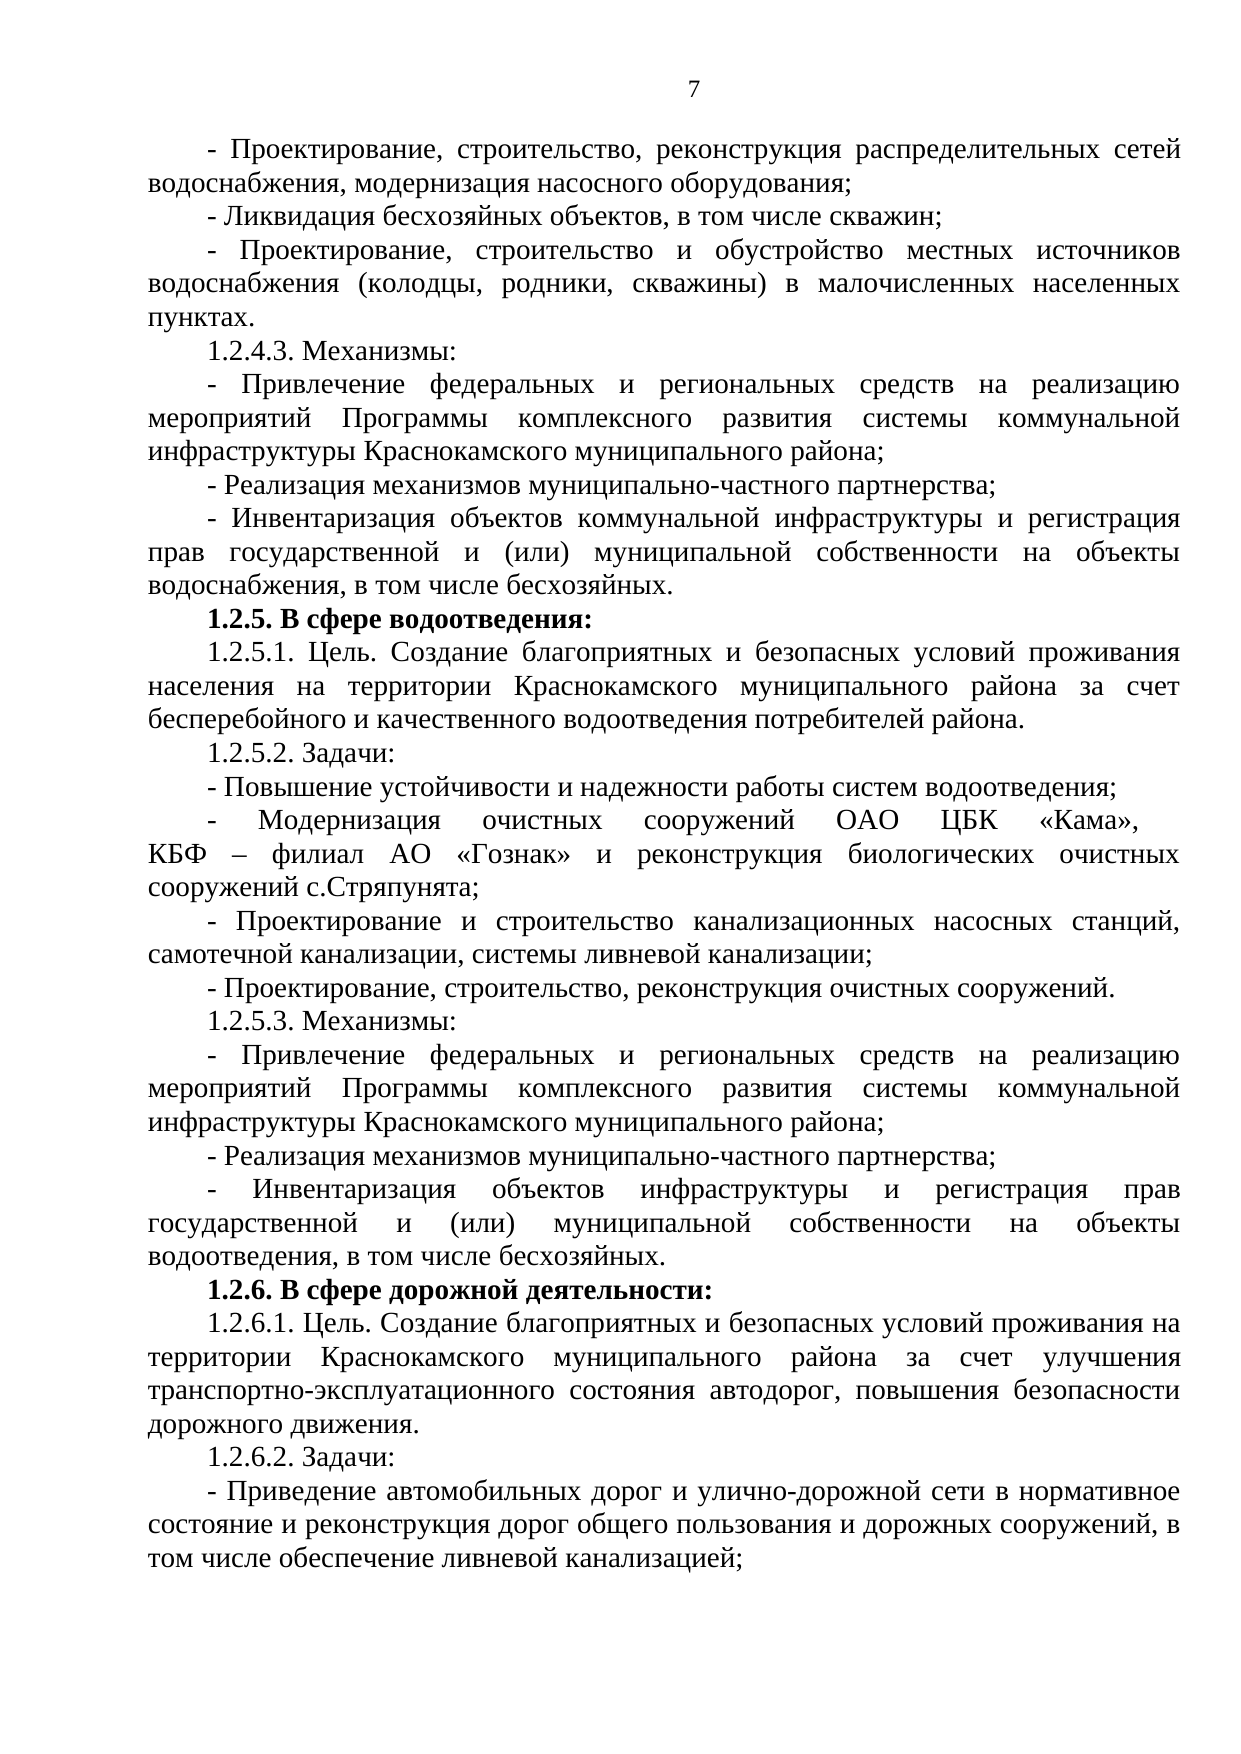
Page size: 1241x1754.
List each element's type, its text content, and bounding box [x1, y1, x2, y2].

text 1.2.6. В сфере дорожной деятельности: [148, 1272, 1181, 1305]
text - Проектирование, строительство и обустройство местных источников водоснабжения (колодцы, родники, скважины) в малочисленных населенных пунктах. [148, 232, 1181, 333]
text 1.2.5.2. Задачи: [148, 735, 1181, 769]
text - Проектирование, строительство, реконструкция очистных сооружений. [148, 970, 1181, 1003]
text - Реализация механизмов муниципально-частного партнерства; [148, 1138, 1181, 1171]
text 1.2.5.3. Механизмы: [148, 1003, 1181, 1037]
text 1.2.6.2. Задачи: [148, 1439, 1181, 1473]
text - Реализация механизмов муниципально-частного партнерства; [148, 467, 1181, 500]
text - Приведение автомобильных дорог и улично-дорожной сети в нормативное состояние и реконструкция дорог общего пользования и дорожных сооружений, в том числе обеспечение ливневой канализацией; [148, 1473, 1181, 1574]
text 1.2.6.1. Цель. Создание благоприятных и безопасных условий проживания на территории Краснокамского муниципального района за счет улучшения транспортно-эксплуатационного состояния автодорог, повышения безопасности дорожного движения. [148, 1305, 1181, 1439]
text 1.2.5.1. Цель. Создание благоприятных и безопасных условий проживания населения на территории Краснокамского муниципального района за счет бесперебойного и качественного водоотведения потребителей района. [148, 634, 1181, 735]
text 1.2.5. В сфере водоотведения: [148, 601, 1181, 634]
text - Проектирование, строительство, реконструкция распределительных сетей водоснабжения, модернизация насосного оборудования; [148, 131, 1181, 198]
text - Проектирование и строительство канализационных насосных станций, самотечной канализации, системы ливневой канализации; [148, 903, 1181, 970]
text - Повышение устойчивости и надежности работы систем водоотведения; [148, 769, 1181, 802]
text - Инвентаризация объектов коммунальной инфраструктуры и регистрация прав государственной и (или) муниципальной собственности на объекты водоснабжения, в том числе бесхозяйных. [148, 500, 1181, 601]
text 1.2.4.3. Механизмы: [148, 333, 1181, 366]
text - Ликвидация бесхозяйных объектов, в том числе скважин; [148, 198, 1181, 232]
text - Инвентаризация объектов инфраструктуры и регистрация прав государственной и (или) муниципальной собственности на объекты водоотведения, в том числе бесхозяйных. [148, 1171, 1181, 1272]
text - Модернизация очистных сооружений ОАО ЦБК «Кама», КБФ – филиал АО «Гознак» и реконструкция биологических очистных сооружений с.Стряпунята; [148, 802, 1181, 903]
